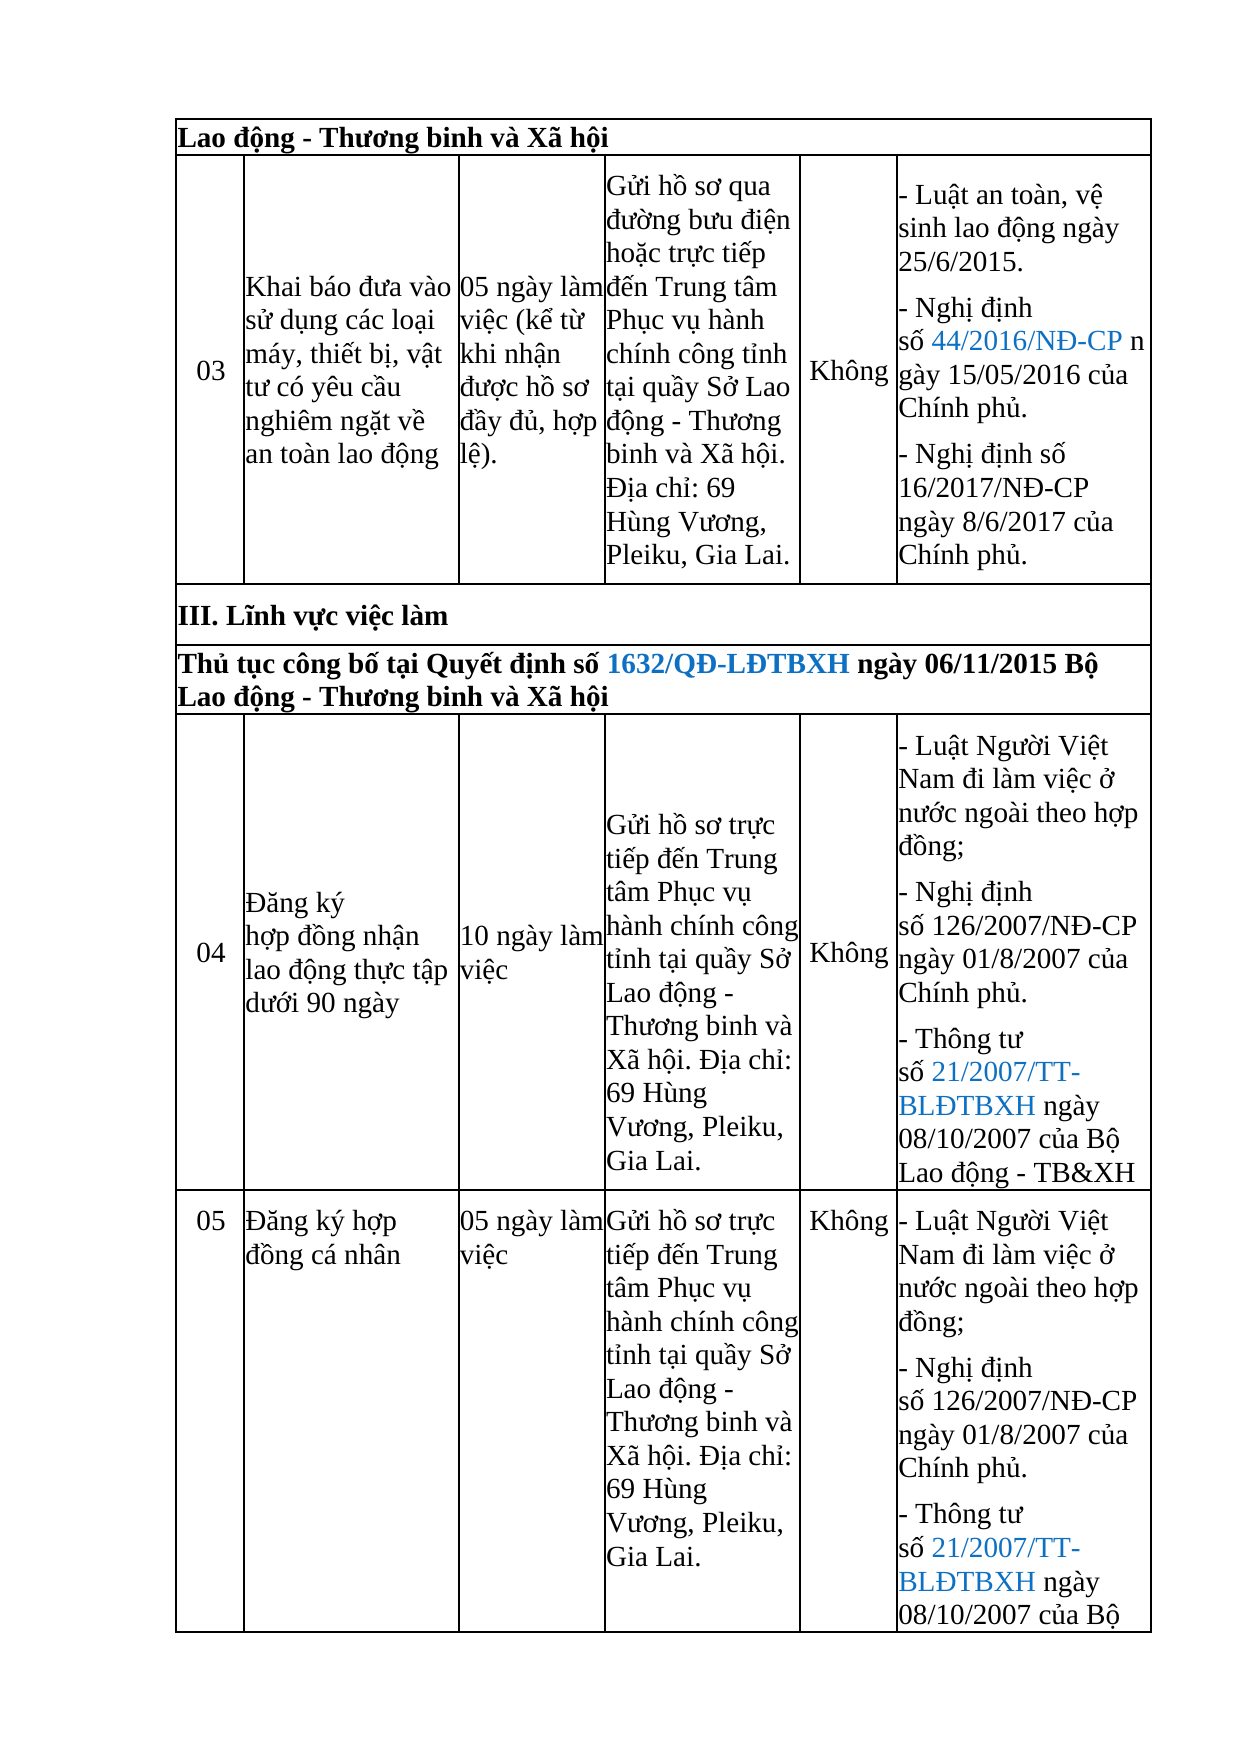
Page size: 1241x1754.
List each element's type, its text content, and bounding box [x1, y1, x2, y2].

table_cell Không [801, 156, 896, 583]
table_cell Không [801, 1191, 896, 1631]
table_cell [898, 1191, 1150, 1631]
table_cell III. Lĩnh vực việc làm [177, 585, 1150, 644]
table_cell 05 [177, 1191, 243, 1631]
table_cell Gửi hồ sơ qua đường bưu điện hoặc trực tiếp đến Trung tâm Phục vụ hành chính công tỉnh tại quầy Sở Lao động - Thương binh và Xã hội. Địa chỉ: 69 Hùng Vương, Pleiku, Gia Lai. [606, 156, 799, 583]
table_cell 10 ngày làm việc [460, 715, 604, 1189]
table_cell Khai báo đưa vào sử dụng các loại máy, thiết bị, vật tư có yêu cầu nghiêm ngặt về an toàn lao động [245, 156, 458, 583]
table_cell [606, 1191, 799, 1631]
table_cell - Luật an toàn, vệ sinh lao động ngày 25/6/2015. - Nghị định số 44/2016/NĐ-CP ngày 15/05/2016 của Chính phủ. - Nghị định số 16/2017/NĐ-CP ngày 8/6/2017 của Chính phủ. [898, 156, 1150, 583]
table_cell Đăng ký hợp đồng nhận lao động thực tập dưới 90 ngày [245, 715, 458, 1189]
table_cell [245, 1191, 458, 1631]
table_cell 04 [177, 715, 243, 1189]
table_cell Thủ tục công bố tại Quyết định số 1632/QĐ-LĐTBXH ngày 06/11/2015 Bộ Lao động - Thương binh và Xã hội [177, 646, 1150, 713]
table_cell 03 [177, 156, 243, 583]
table_cell 05 ngày làm việc (kể từ khi nhận được hồ sơ đầy đủ, hợp lệ). [460, 156, 604, 583]
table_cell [177, 120, 1150, 154]
table_cell 05 ngày làm việc [460, 1191, 604, 1631]
table_cell Gửi hồ sơ trực tiếp đến Trung tâm Phục vụ hành chính công tỉnh tại quầy Sở Lao động - Thương binh và Xã hội. Địa chỉ: 69 Hùng Vương, Pleiku, Gia Lai. [606, 715, 799, 1189]
table_cell Không [801, 715, 896, 1189]
